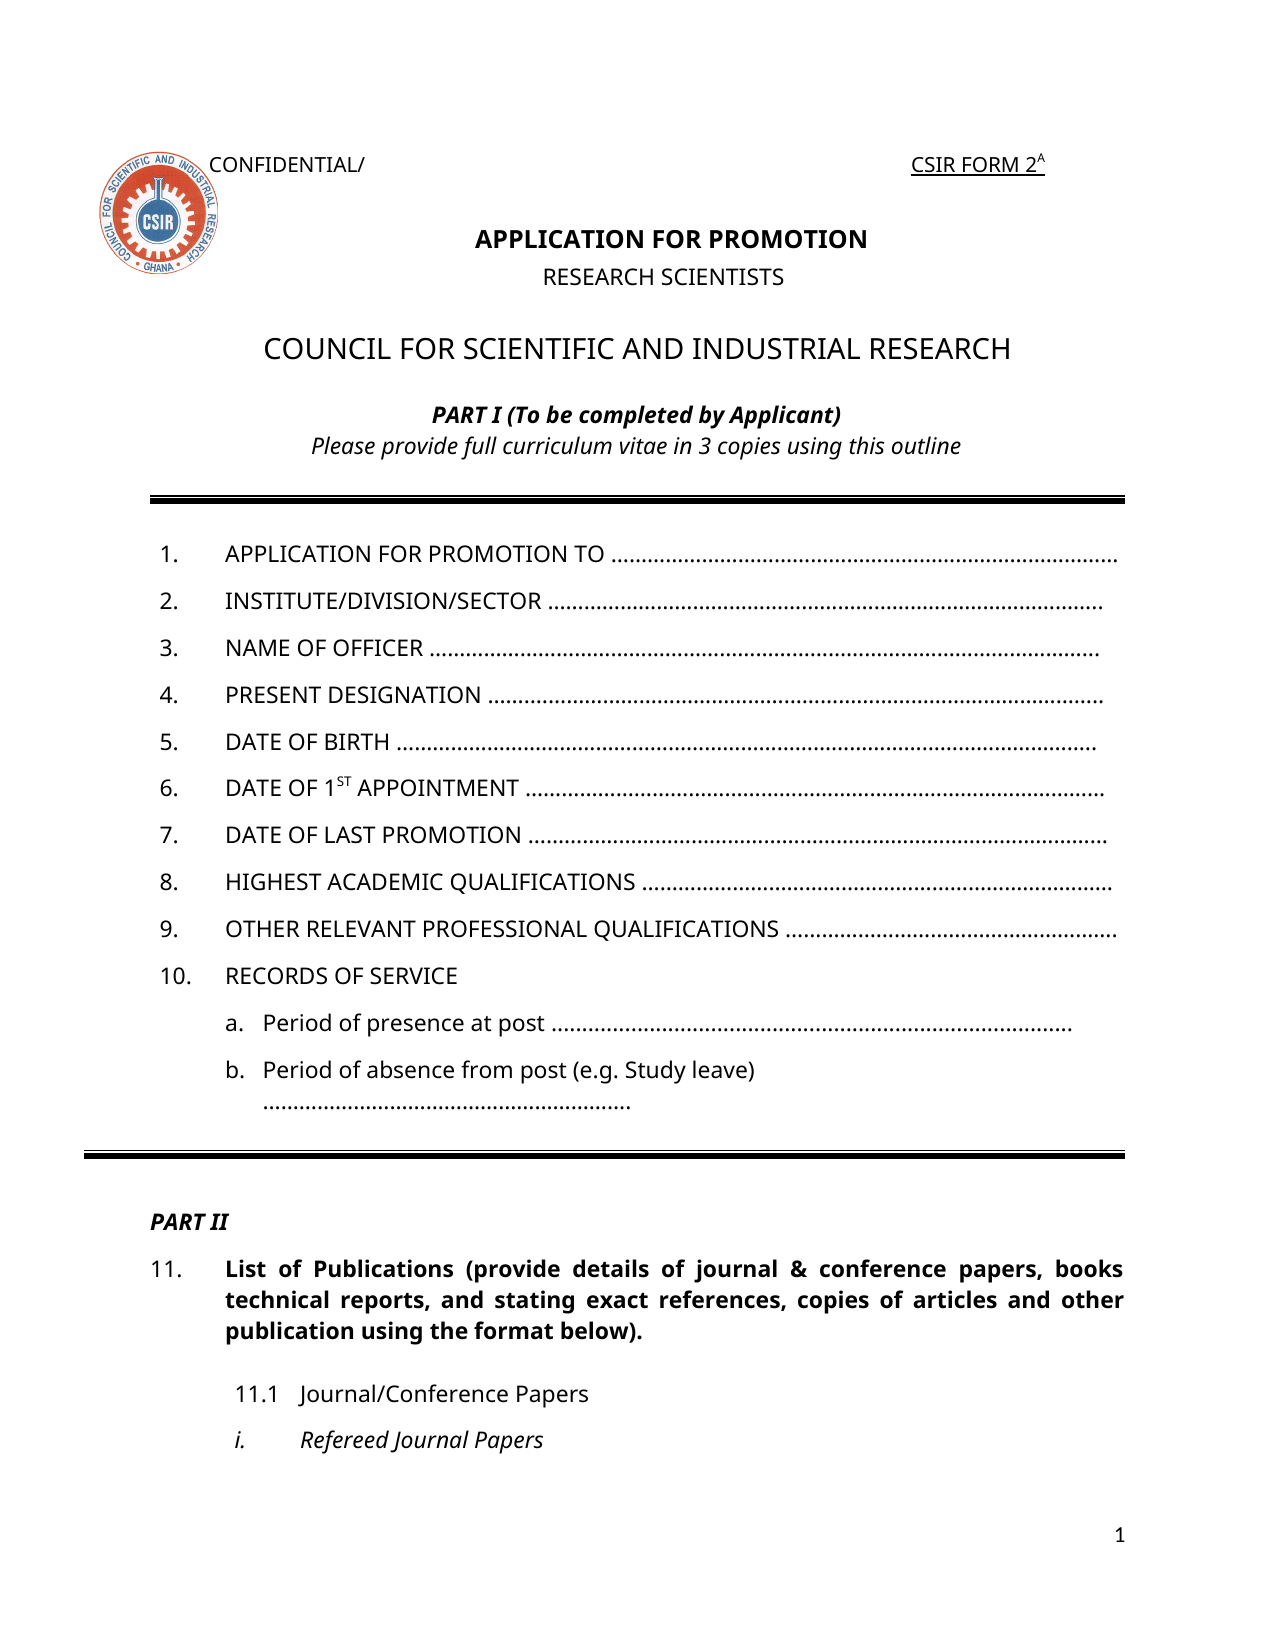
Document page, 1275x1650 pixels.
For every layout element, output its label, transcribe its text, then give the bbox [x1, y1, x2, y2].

list List of Publications (provide details of journal & conference papers, books technical reports, and stating exact references, copies of articles and other publication using the format below). [150, 1253, 1125, 1346]
list INSTITUTE/DIVISION/SECTOR ……………………………………………………………………………….. [159, 585, 1125, 616]
text Please provide full curriculum vitae in 3 copies using this outline [150, 430, 1125, 462]
text PART I (To be completed by Applicant) [150, 399, 1125, 430]
list DATE OF 1ST APPOINTMENT …………………………………………………………………………………… [159, 772, 1125, 804]
list NAME OF OFFICER ………………………………………………………………………………………………... [159, 632, 1125, 663]
list APPLICATION FOR PROMOTION TO ………………………………………………………………………… [159, 538, 1125, 569]
text PART II [84, 1206, 1125, 1237]
text i. Refereed Journal Papers [234, 1424, 1125, 1456]
text COUNCIL FOR SCIENTIFIC AND INDUSTRIAL RESEARCH [150, 328, 1125, 368]
list Period of presence at post ..................................................................................... [225, 1007, 1125, 1038]
list PRESENT DESIGNATION ……….……………………………………………………………………………….. [159, 679, 1125, 710]
list DATE OF BIRTH …………………………………………………………………………………………………….. [159, 726, 1125, 757]
list DATE OF LAST PROMOTION …………………………………………………………………………………… [159, 819, 1125, 851]
text APPLICATION FOR PROMOTION [150, 222, 1125, 256]
list OTHER RELEVANT PROFESSIONAL QUALIFICATIONS ………………………………………………. [159, 913, 1125, 944]
text CONFIDENTIAL/ CSIR FORM 2A [150, 150, 1125, 178]
list Period of absence from post (e.g. Study leave) ……………………………………………………. [225, 1054, 1125, 1116]
text RESEARCH SCIENTISTS [150, 261, 1125, 292]
list RECORDS OF SERVICE [159, 960, 1125, 991]
list Journal/Conference Papers [234, 1378, 1125, 1409]
list HIGHEST ACADEMIC QUALIFICATIONS …………………………………………………………………… [159, 866, 1125, 897]
